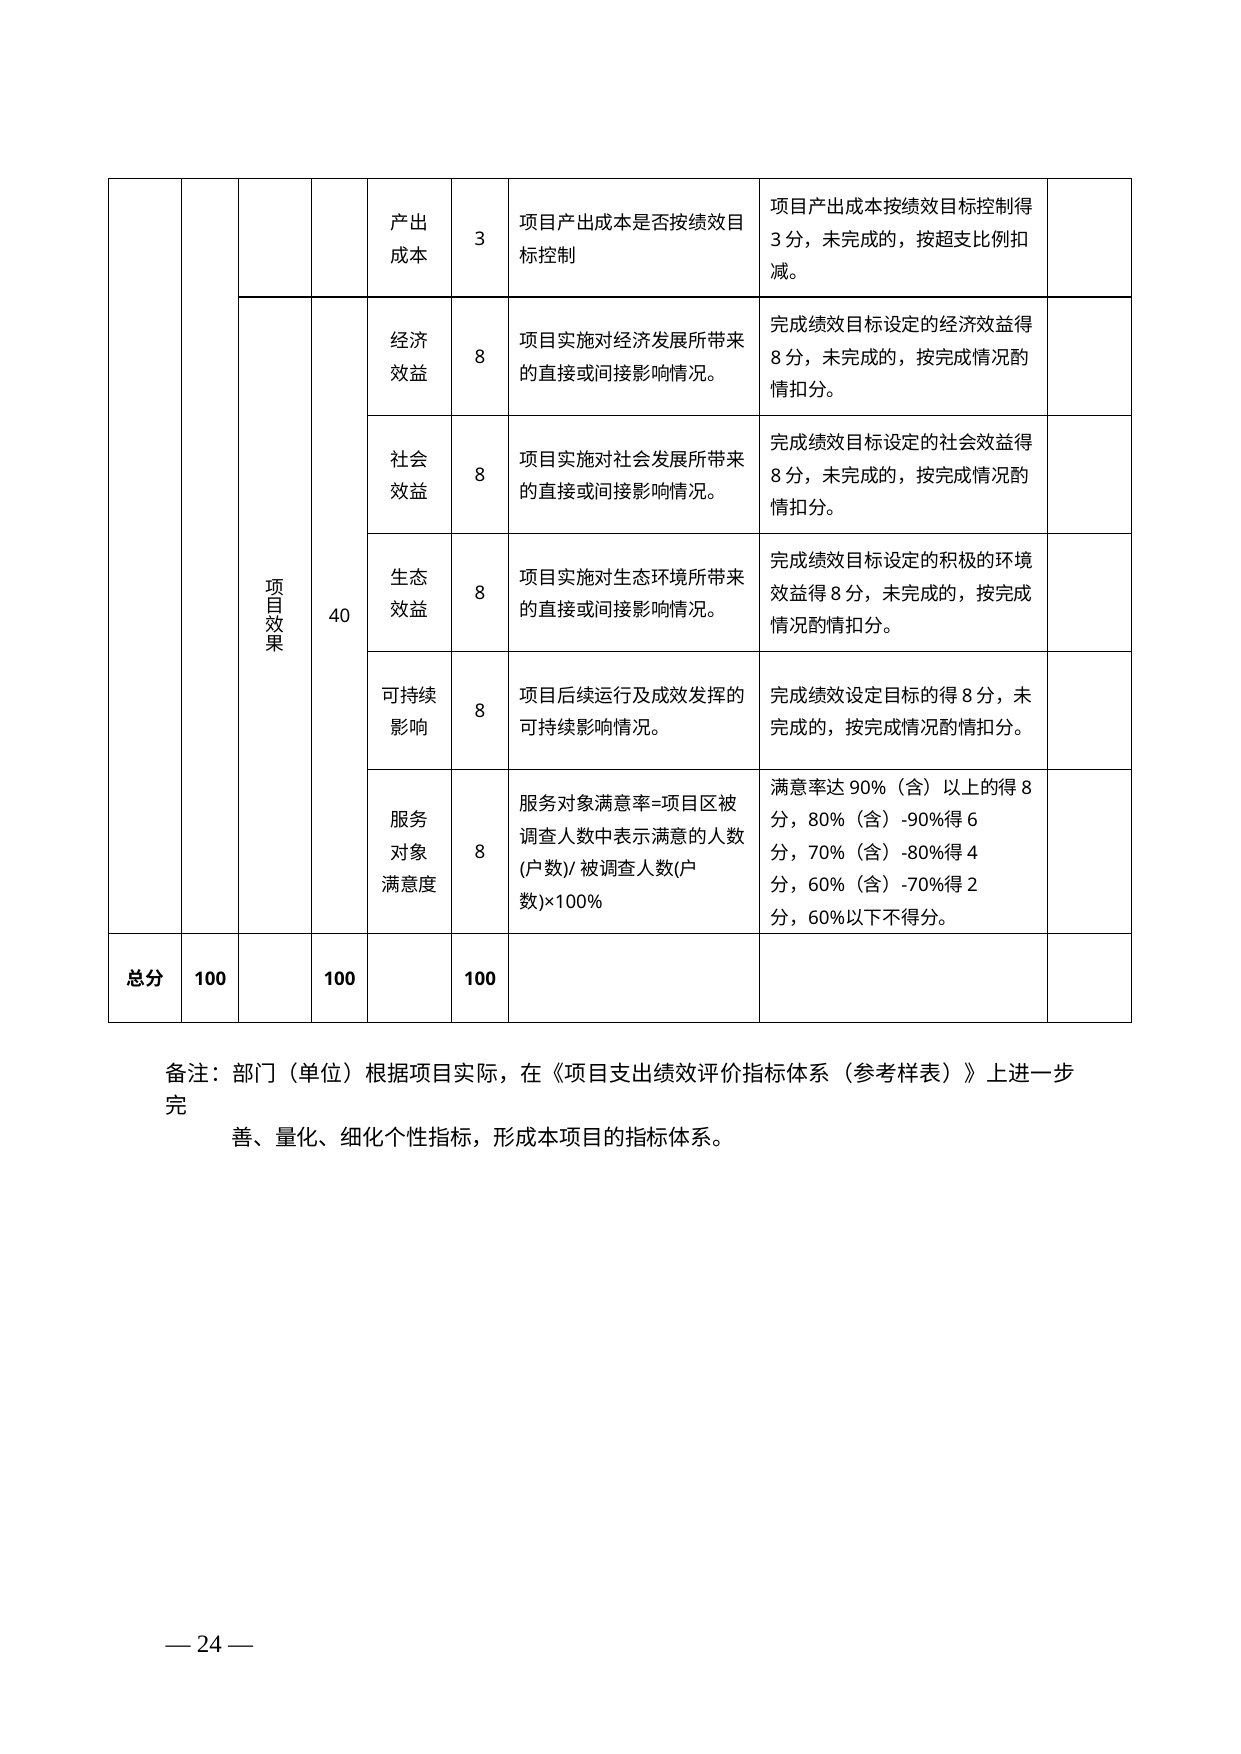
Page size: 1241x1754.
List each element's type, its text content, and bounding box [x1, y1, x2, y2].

table_cell 服务 对象 满意度 [368, 770, 451, 932]
table_cell [760, 934, 1047, 1022]
table_cell 完成绩效设定目标的得8分，未完成的，按完成情况酌情扣分。 [760, 652, 1047, 769]
text 善、量化、细化个性指标，形成本项目的指标体系。 [165, 1120, 1075, 1151]
table_cell 满意率达90%（含）以上的得8分，80%（含）-90%得6分，70%（含）-80%得4分，60%（含）-70%得2分，60%以下不得分。 [760, 770, 1047, 932]
table_cell 项目实施对经济发展所带来的直接或间接影响情况。 [509, 298, 759, 414]
table_cell 经济 效益 [368, 298, 451, 414]
table_cell [239, 934, 311, 1022]
text 备注：部门（单位）根据项目实际，在《项目支出绩效评价指标体系（参考样表）》上进一步完 [165, 1056, 1075, 1120]
table_cell [1048, 179, 1131, 296]
table_cell [1048, 298, 1131, 414]
table_cell [368, 934, 451, 1022]
table_cell 8 [452, 298, 508, 414]
table_cell 产出 成本 [368, 179, 451, 296]
table_cell 项目实施对生态环境所带来的直接或间接影响情况。 [509, 534, 759, 651]
table_cell 8 [452, 534, 508, 651]
table_cell 生态 效益 [368, 534, 451, 651]
table_cell 项目产出成本是否按绩效目标控制 [509, 179, 759, 296]
table_cell 项目后续运行及成效发挥的可持续影响情况。 [509, 652, 759, 769]
table_cell 8 [452, 416, 508, 533]
table_cell [1048, 534, 1131, 651]
table_cell 8 [452, 770, 508, 932]
table_cell 3 [452, 179, 508, 296]
table_cell 8 [452, 652, 508, 769]
table_cell 项目实施对社会发展所带来的直接或间接影响情况。 [509, 416, 759, 533]
table_cell [1048, 416, 1131, 533]
table_cell 100 [452, 934, 508, 1022]
table_cell 完成绩效目标设定的积极的环境效益得8分，未完成的，按完成情况酌情扣分。 [760, 534, 1047, 651]
table_cell [1048, 770, 1131, 932]
table_cell 项目产出成本按绩效目标控制得3分，未完成的，按超支比例扣减。 [760, 179, 1047, 296]
table_cell 总分 [109, 934, 181, 1022]
table_cell 40 [312, 298, 367, 932]
table_cell [509, 934, 759, 1022]
table_cell [1048, 652, 1131, 769]
table_cell 社会 效益 [368, 416, 451, 533]
table_cell 100 [312, 934, 367, 1022]
table_cell 可持续 影响 [368, 652, 451, 769]
table_cell 完成绩效目标设定的社会效益得8分，未完成的，按完成情况酌情扣分。 [760, 416, 1047, 533]
table_cell 项目效果 [239, 298, 311, 932]
table_cell 服务对象满意率=项目区被调查人数中表示满意的人数(户数)/ 被调查人数(户数)×100% [509, 770, 759, 932]
table_cell 完成绩效目标设定的经济效益得8分，未完成的，按完成情况酌情扣分。 [760, 298, 1047, 414]
table_cell [1048, 934, 1131, 1022]
table_cell 100 [182, 934, 238, 1022]
